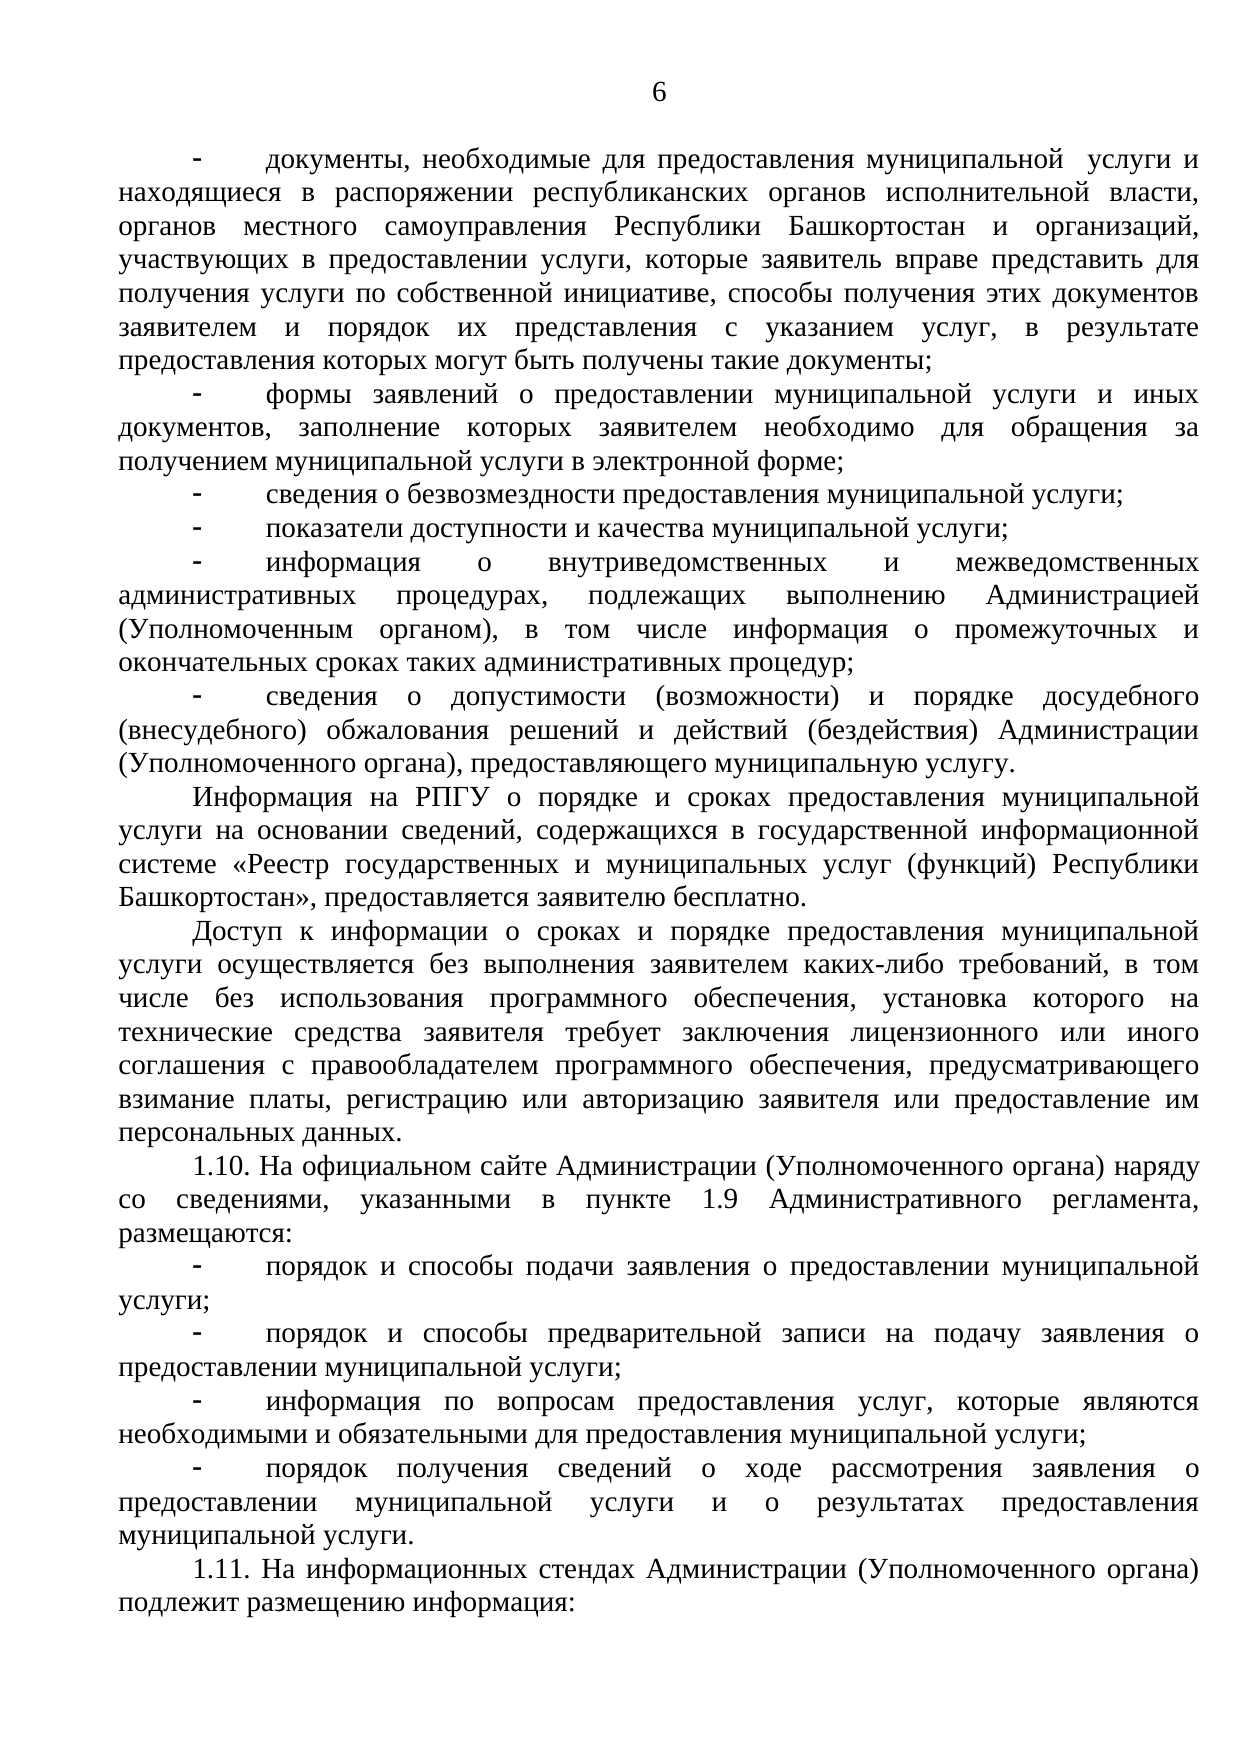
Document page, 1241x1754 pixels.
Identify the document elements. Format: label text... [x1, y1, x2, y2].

text 1.11. На информационных стендах Администрации (Уполномоченного органа) подлежит размещению информация: [118, 1551, 1200, 1618]
list сведения о допустимости (возможности) и порядке досудебного (внесудебного) обжалования решений и действий (бездействия) Администрации (Уполномоченного органа), предоставляющего муниципальную услугу. [118, 678, 1200, 779]
list сведения о безвозмездности предоставления муниципальной услуги; [118, 477, 1200, 510]
list порядок и способы подачи заявления о предоставлении муниципальной услуги; [118, 1248, 1200, 1316]
list информация по вопросам предоставления услуг, которые являются необходимыми и обязательными для предоставления муниципальной услуги; [118, 1383, 1200, 1450]
list порядок получения сведений о ходе рассмотрения заявления о предоставлении муниципальной услуги и о результатах предоставления муниципальной услуги. [118, 1450, 1200, 1551]
list документы, необходимые для предоставления муниципальной услуги и находящиеся в распоряжении республиканских органов исполнительной власти, органов местного самоуправления Республики Башкортостан и организаций, участвующих в предоставлении услуги, которые заявитель вправе представить для получения услуги по собственной инициативе, способы получения этих документов заявителем и порядок их представления с указанием услуг, в результате предоставления которых могут быть получены такие документы; [118, 141, 1200, 376]
text 1.10. На официальном сайте Администрации (Уполномоченного органа) наряду со сведениями, указанными в пункте 1.9 Административного регламента, размещаются: [118, 1148, 1200, 1248]
list информация о внутриведомственных и межведомственных административных процедурах, подлежащих выполнению Администрацией (Уполномоченным органом), в том числе информация о промежуточных и окончательных сроках таких административных процедур; [118, 544, 1200, 678]
list порядок и способы предварительной записи на подачу заявления о предоставлении муниципальной услуги; [118, 1316, 1200, 1383]
list показатели доступности и качества муниципальной услуги; [118, 510, 1200, 544]
list формы заявлений о предоставлении муниципальной услуги и иных документов, заполнение которых заявителем необходимо для обращения за получением муниципальной услуги в электронной форме; [118, 376, 1200, 477]
text Доступ к информации о сроках и порядке предоставления муниципальной услуги осуществляется без выполнения заявителем каких-либо требований, в том числе без использования программного обеспечения, установка которого на технические средства заявителя требует заключения лицензионного или иного соглашения с правообладателем программного обеспечения, предусматривающего взимание платы, регистрацию или авторизацию заявителя или предоставление им персональных данных. [118, 913, 1200, 1148]
text Информация на РПГУ о порядке и сроках предоставления муниципальной услуги на основании сведений, содержащихся в государственной информационной системе «Реестр государственных и муниципальных услуг (функций) Республики Башкортостан», предоставляется заявителю бесплатно. [118, 779, 1200, 913]
